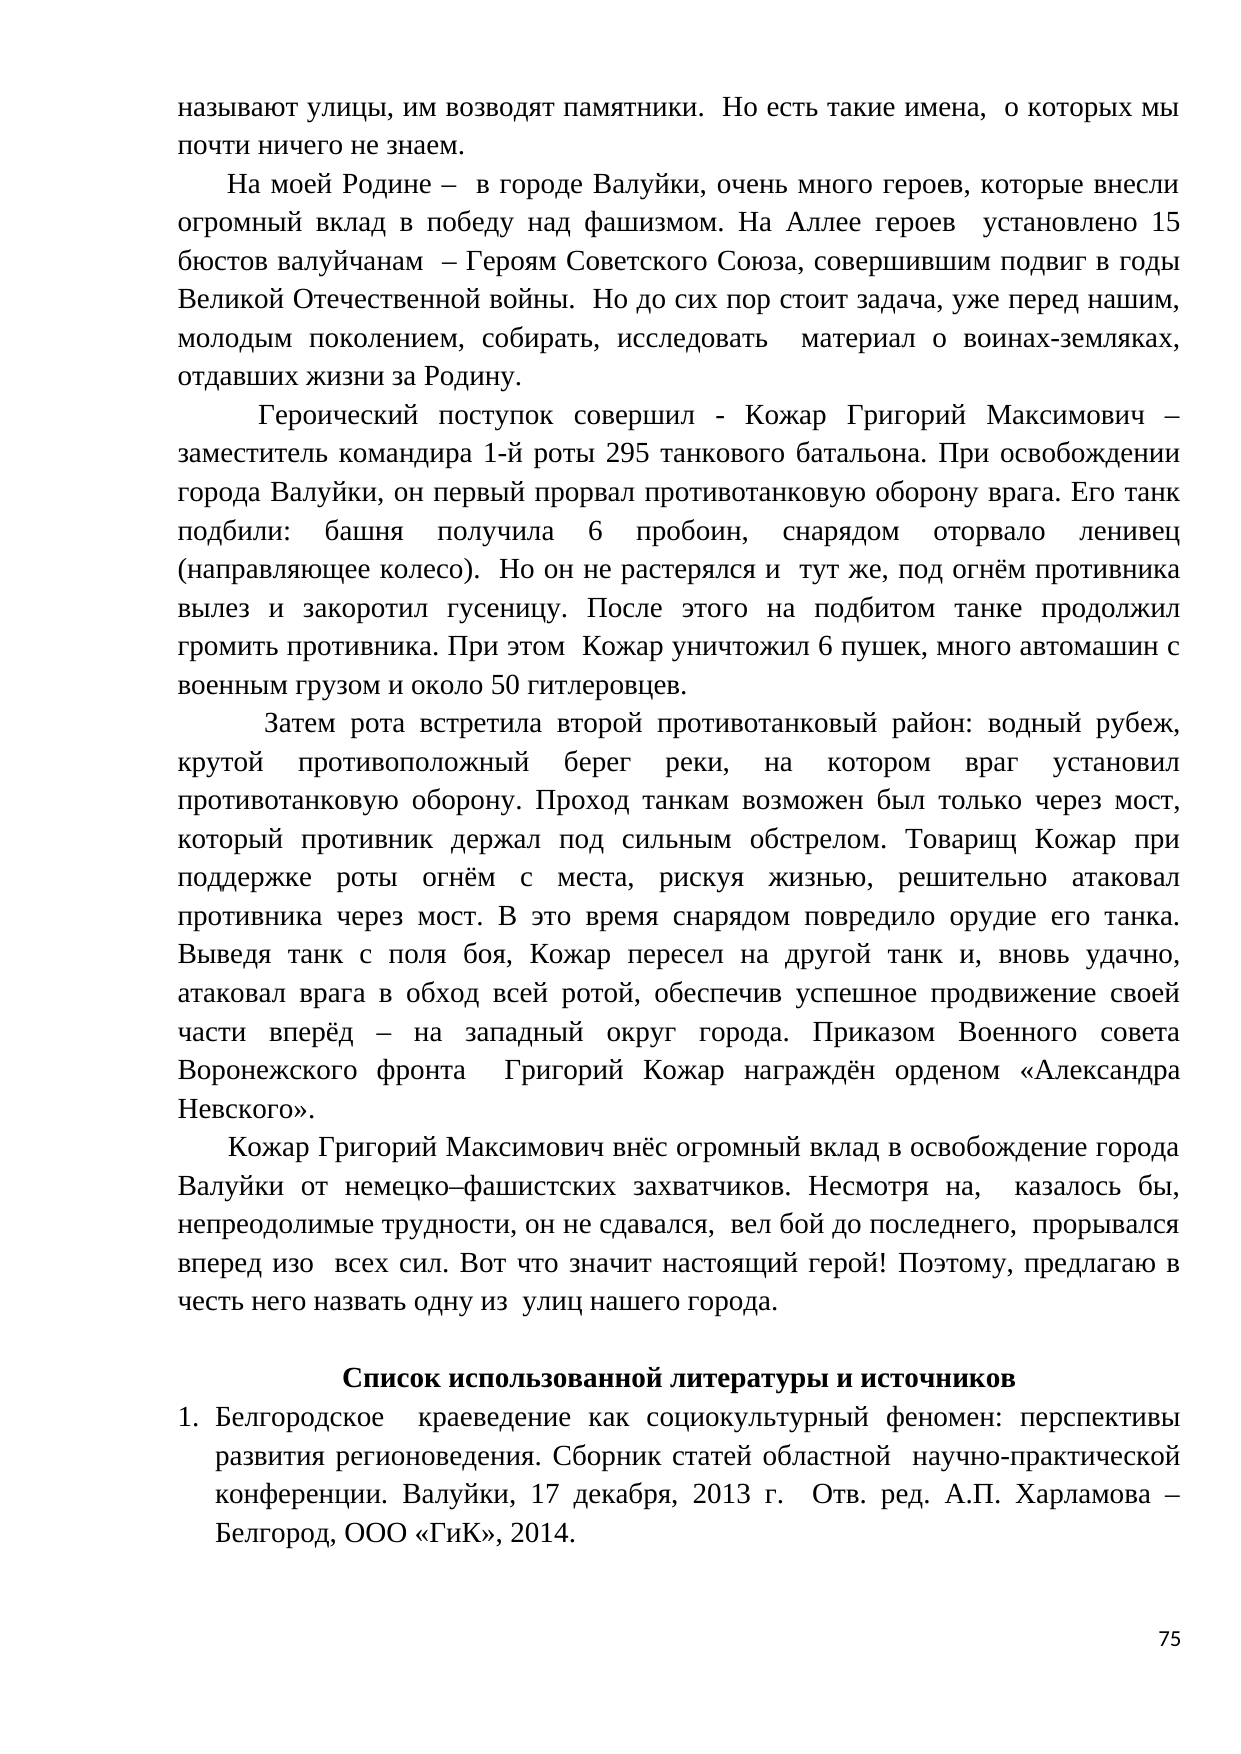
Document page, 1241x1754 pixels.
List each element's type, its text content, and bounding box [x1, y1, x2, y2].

list Белгородское краеведение как социокультурный феномен: перспективы развития регионоведения. Сборник статей областной научно-практической конференции. Валуйки, 17 декабря, 2013 г. Отв. ред. А.П. Харламова – Белгород, ООО «ГиК», 2014. [177, 1399, 1181, 1548]
text Список использованной литературы и источников [177, 1361, 1181, 1394]
text На моей Родине – в городе Валуйки, очень много героев, которые внесли огромный вклад в победу над фашизмом. На Аллее героев установлено 15 бюстов валуйчанам – Героям Советского Союза, совершившим подвиг в годы Великой Отечественной войны. Но до сих пор стоит задача, уже перед нашим, молодым поколением, собирать, исследовать материал о воинах-земляках, отдавших жизни за Родину. [177, 166, 1181, 392]
text Героический поступок совершил - Кожар Григорий Максимович – заместитель командира 1-й роты 295 танкового батальона. При освобождении города Валуйки, он первый прорвал противотанковую оборону врага. Его танк подбили: башня получила 6 пробоин, снарядом оторвало ленивец (направляющее колесо). Но он не растерялся и тут же, под огнём противника вылез и закоротил гусеницу. После этого на подбитом танке продолжил громить противника. При этом Кожар уничтожил 6 пушек, много автомашин с военным грузом и около 50 гитлеровцев. [177, 397, 1181, 700]
text Кожар Григорий Максимович внёс огромный вклад в освобождение города Валуйки от немецко–фашистских захватчиков. Несмотря на, казалось бы, непреодолимые трудности, он не сдавался, вел бой до последнего, прорывался вперед изо всех сил. Вот что значит настоящий герой! Поэтому, предлагаю в честь него назвать одну из улиц нашего города. [177, 1129, 1181, 1317]
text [177, 89, 1181, 161]
text Затем рота встретила второй противотанковый район: водный рубеж, крутой противоположный берег реки, на котором враг установил противотанковую оборону. Проход танкам возможен был только через мост, который противник держал под сильным обстрелом. Товарищ Кожар при поддержке роты огнём с места, рискуя жизнью, решительно атаковал противника через мост. В это время снарядом повредило орудие его танка. Выведя танк с поля боя, Кожар пересел на другой танк и, вновь удачно, атаковал врага в обход всей ротой, обеспечив успешное продвижение своей части вперёд – на западный округ города. Приказом Военного совета Воронежского фронта Григорий Кожар награждён орденом «Александра Невского». [177, 705, 1181, 1124]
